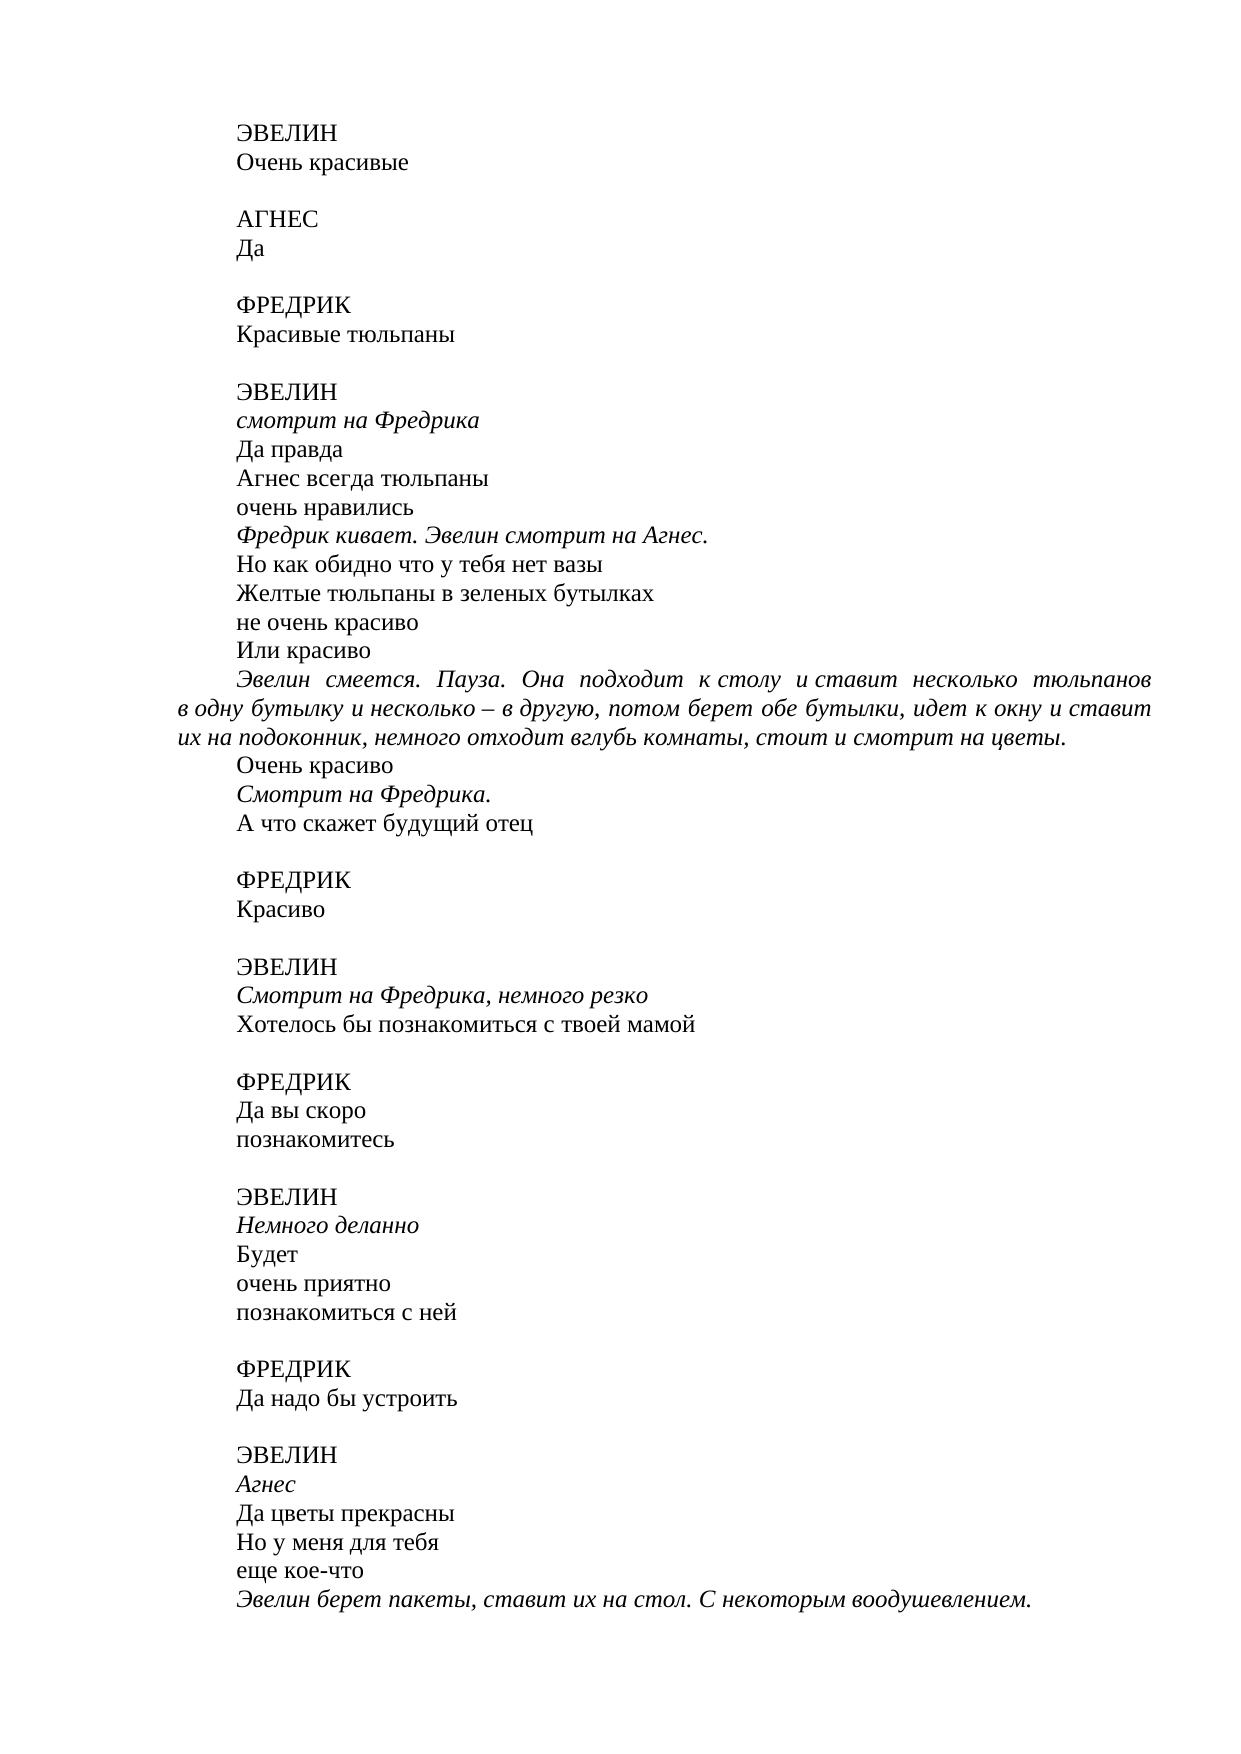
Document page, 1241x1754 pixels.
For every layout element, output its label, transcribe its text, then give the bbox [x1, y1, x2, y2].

text Будет [177, 1239, 1152, 1268]
text ЭВЕЛИН [177, 118, 1152, 147]
text Но у меня для тебя [177, 1527, 1152, 1556]
text ЭВЕЛИН [177, 1441, 1152, 1469]
text познакомитесь [177, 1124, 1152, 1153]
text ЭВЕЛИН [177, 377, 1152, 406]
text Очень красиво [177, 751, 1152, 779]
text Агнес [177, 1469, 1152, 1498]
text познакомиться с ней [177, 1297, 1152, 1326]
text Желтые тюльпаны в зеленых бутылках [177, 578, 1152, 607]
text Да [177, 233, 1152, 262]
text Агнес всегда тюльпаны [177, 463, 1152, 492]
text Но как обидно что у тебя нет вазы [177, 549, 1152, 578]
text ФРЕДРИК [177, 1354, 1152, 1383]
text Красивые тюльпаны [177, 319, 1152, 348]
text Фредрик кивает. Эвелин смотрит на Агнес. [177, 521, 1152, 549]
text Очень красивые [177, 147, 1152, 176]
text не очень красиво [177, 607, 1152, 636]
text АГНЕС [177, 204, 1152, 233]
text ФРЕДРИК [177, 866, 1152, 894]
text Да вы скоро [177, 1096, 1152, 1124]
text Да надо бы устроить [177, 1383, 1152, 1412]
text Хотелось бы познакомиться с твоей мамой [177, 1009, 1152, 1038]
text Или красиво [177, 636, 1152, 664]
text Красиво [177, 894, 1152, 923]
text ФРЕДРИК [177, 291, 1152, 319]
text Смотрит на Фредрика, немного резко [177, 981, 1152, 1009]
text ЭВЕЛИН [177, 952, 1152, 981]
text смотрит на Фредрика [177, 406, 1152, 434]
text Да цветы прекрасны [177, 1498, 1152, 1527]
text еще кое-что [177, 1556, 1152, 1584]
text ФРЕДРИК [177, 1067, 1152, 1096]
text очень нравились [177, 492, 1152, 521]
text очень приятно [177, 1268, 1152, 1297]
text Да правда [177, 434, 1152, 463]
text А что скажет будущий отец [177, 808, 1152, 837]
text Эвелин берет пакеты, ставит их на стол. С некоторым воодушевлением. [177, 1584, 1152, 1613]
text Эвелин смеется. Пауза. Она подходит к столу и ставит несколько тюльпанов в одну бутылку и несколько – в другую, потом берет обе бутылки, идет к окну и ставит их на подоконник, немного отходит вглубь комнаты, стоит и смотрит на цветы. [177, 664, 1152, 751]
text Смотрит на Фредрика. [177, 779, 1152, 808]
text Немного деланно [177, 1211, 1152, 1239]
text ЭВЕЛИН [177, 1182, 1152, 1211]
